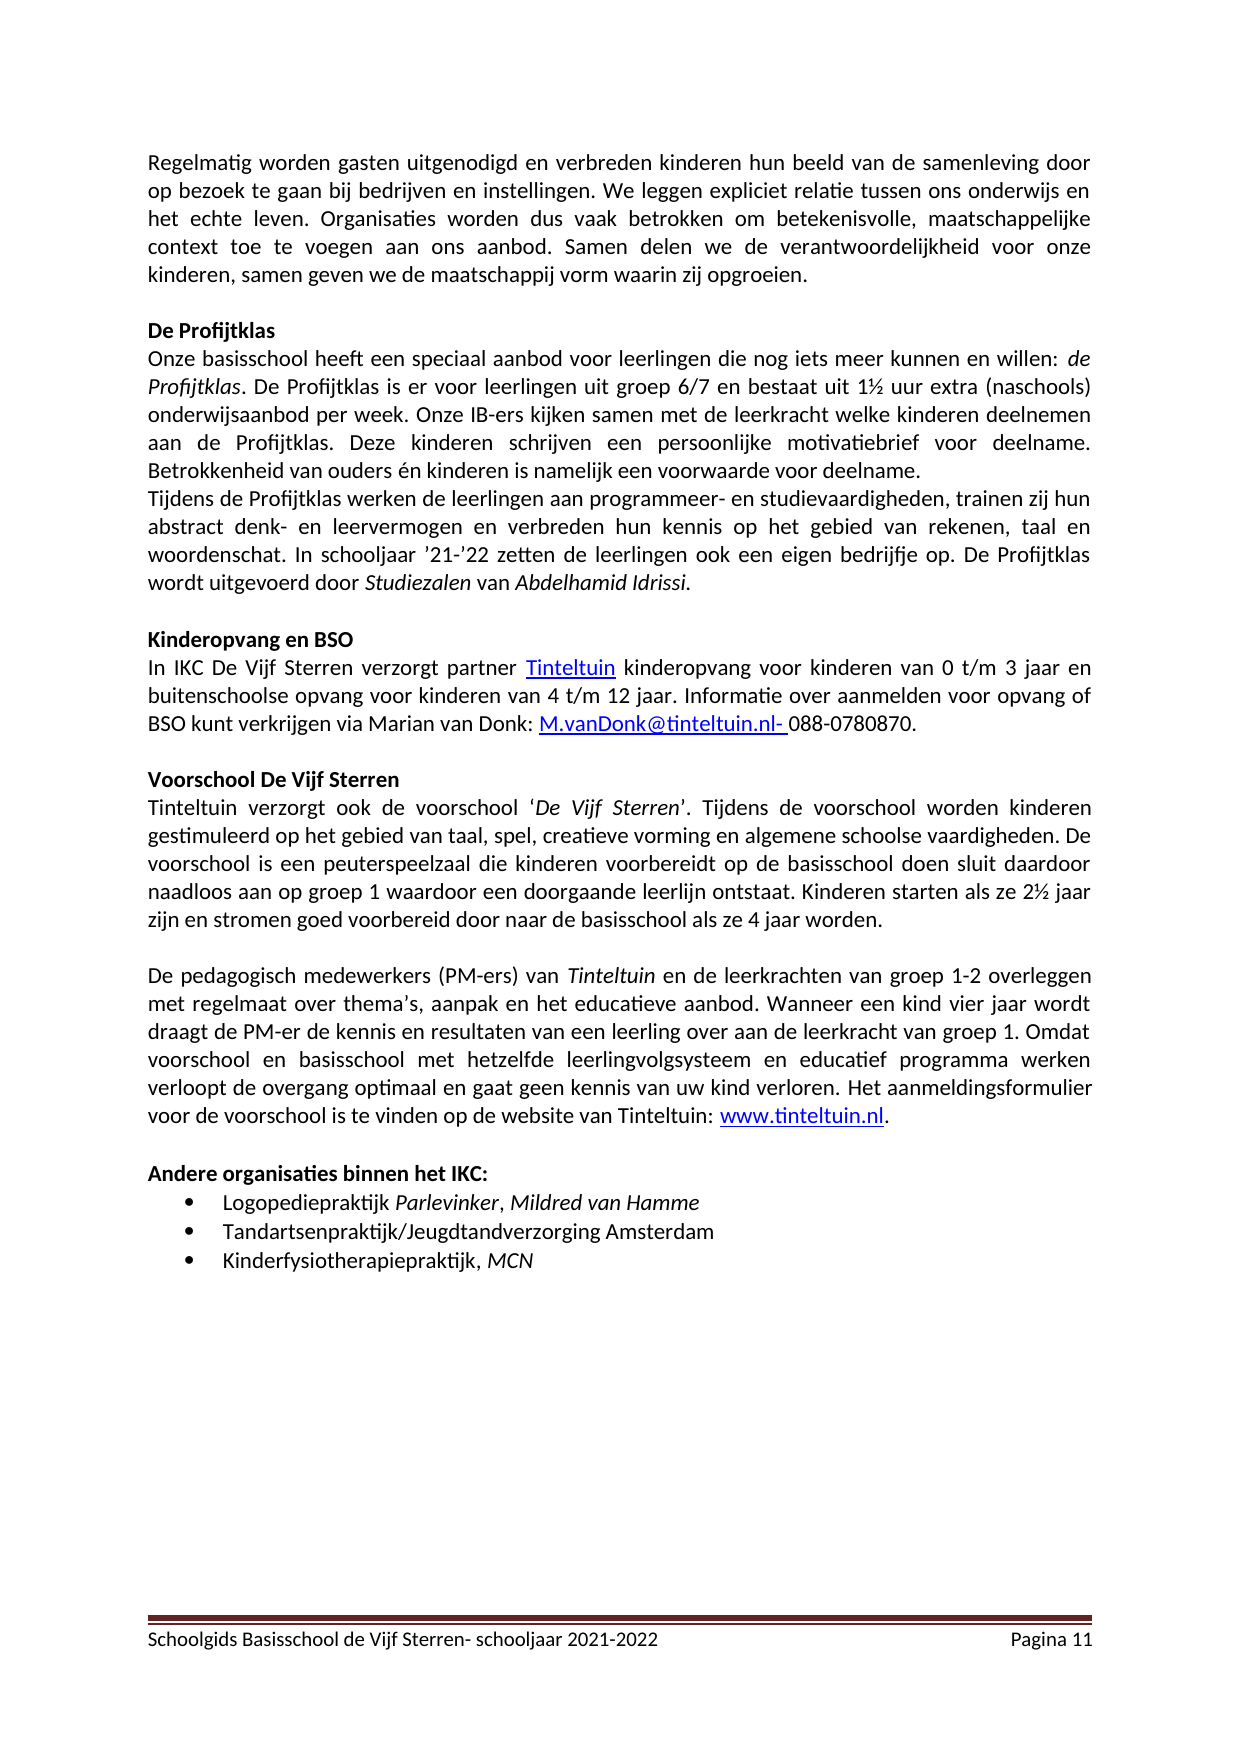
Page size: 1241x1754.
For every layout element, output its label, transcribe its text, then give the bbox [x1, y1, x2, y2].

text Andere organisaties binnen het IKC: [148, 1158, 1092, 1187]
text De pedagogisch medewerkers (PM-ers) van Tinteltuin en de leerkrachten van groep 1-2 overleggen met regelmaat over thema’s, aanpak en het educatieve aanbod. Wanneer een kind vier jaar wordt draagt de PM-er de kennis en resultaten van een leerling over aan de leerkracht van groep 1. Omdat voorschool en basisschool met hetzelfde leerlingvolgsysteem en educatief programma werken verloopt de overgang optimaal en gaat geen kennis van uw kind verloren. Het aanmeldingsformulier voor de voorschool is te vinden op de website van Tinteltuin: www.tinteltuin.nl. [148, 961, 1092, 1129]
text In IKC De Vijf Sterren verzorgt partner Tinteltuin kinderopvang voor kinderen van 0 t/m 3 jaar en buitenschoolse opvang voor kinderen van 4 t/m 12 jaar. Informatie over aanmelden voor opvang of BSO kunt verkrijgen via Marian van Donk: M.vanDonk@tinteltuin.nl- 088-0780870. [148, 653, 1092, 737]
text Tinteltuin verzorgt ook de voorschool ‘De Vijf Sterren’. Tijdens de voorschool worden kinderen gestimuleerd op het gebied van taal, spel, creatieve vorming en algemene schoolse vaardigheden. De voorschool is een peuterspeelzaal die kinderen voorbereidt op de basisschool doen sluit daardoor naadloos aan op groep 1 waardoor een doorgaande leerlijn ontstaat. Kinderen starten als ze 2½ jaar zijn en stromen goed voorbereid door naar de basisschool als ze 4 jaar worden. [148, 793, 1092, 933]
text Kinderopvang en BSO [148, 625, 1092, 653]
text Onze basisschool heeft een speciaal aanbod voor leerlingen die nog iets meer kunnen en willen: de Profijtklas. De Profijtklas is er voor leerlingen uit groep 6/7 en bestaat uit 1½ uur extra (naschools) onderwijsaanbod per week. Onze IB-ers kijken samen met de leerkracht welke kinderen deelnemen aan de Profijtklas. Deze kinderen schrijven een persoonlijke motivatiebrief voor deelname. Betrokkenheid van ouders én kinderen is namelijk een voorwaarde voor deelname. [148, 344, 1092, 484]
list Tandartsenpraktijk/Jeugdtandverzorging Amsterdam [185, 1216, 1092, 1245]
list Kinderfysiotherapiepraktijk, MCN [185, 1245, 1092, 1274]
text De Profijtklas [148, 316, 1092, 344]
text Regelmatig worden gasten uitgenodigd en verbreden kinderen hun beeld van de samenleving door op bezoek te gaan bij bedrijven en instellingen. We leggen expliciet relatie tussen ons onderwijs en het echte leven. Organisaties worden dus vaak betrokken om betekenisvolle, maatschappelijke context toe te voegen aan ons aanbod. Samen delen we de verantwoordelijkheid voor onze kinderen, samen geven we de maatschappij vorm waarin zij opgroeien. [148, 148, 1092, 288]
text Tijdens de Profijtklas werken de leerlingen aan programmeer- en studievaardigheden, trainen zij hun abstract denk- en leervermogen en verbreden hun kennis op het gebied van rekenen, taal en woordenschat. In schooljaar ’21-’22 zetten de leerlingen ook een eigen bedrijfje op. De Profijtklas wordt uitgevoerd door Studiezalen van Abdelhamid Idrissi. [148, 484, 1092, 596]
text Voorschool De Vijf Sterren [148, 765, 1092, 793]
list Logopediepraktijk Parlevinker, Mildred van Hamme [185, 1187, 1092, 1216]
